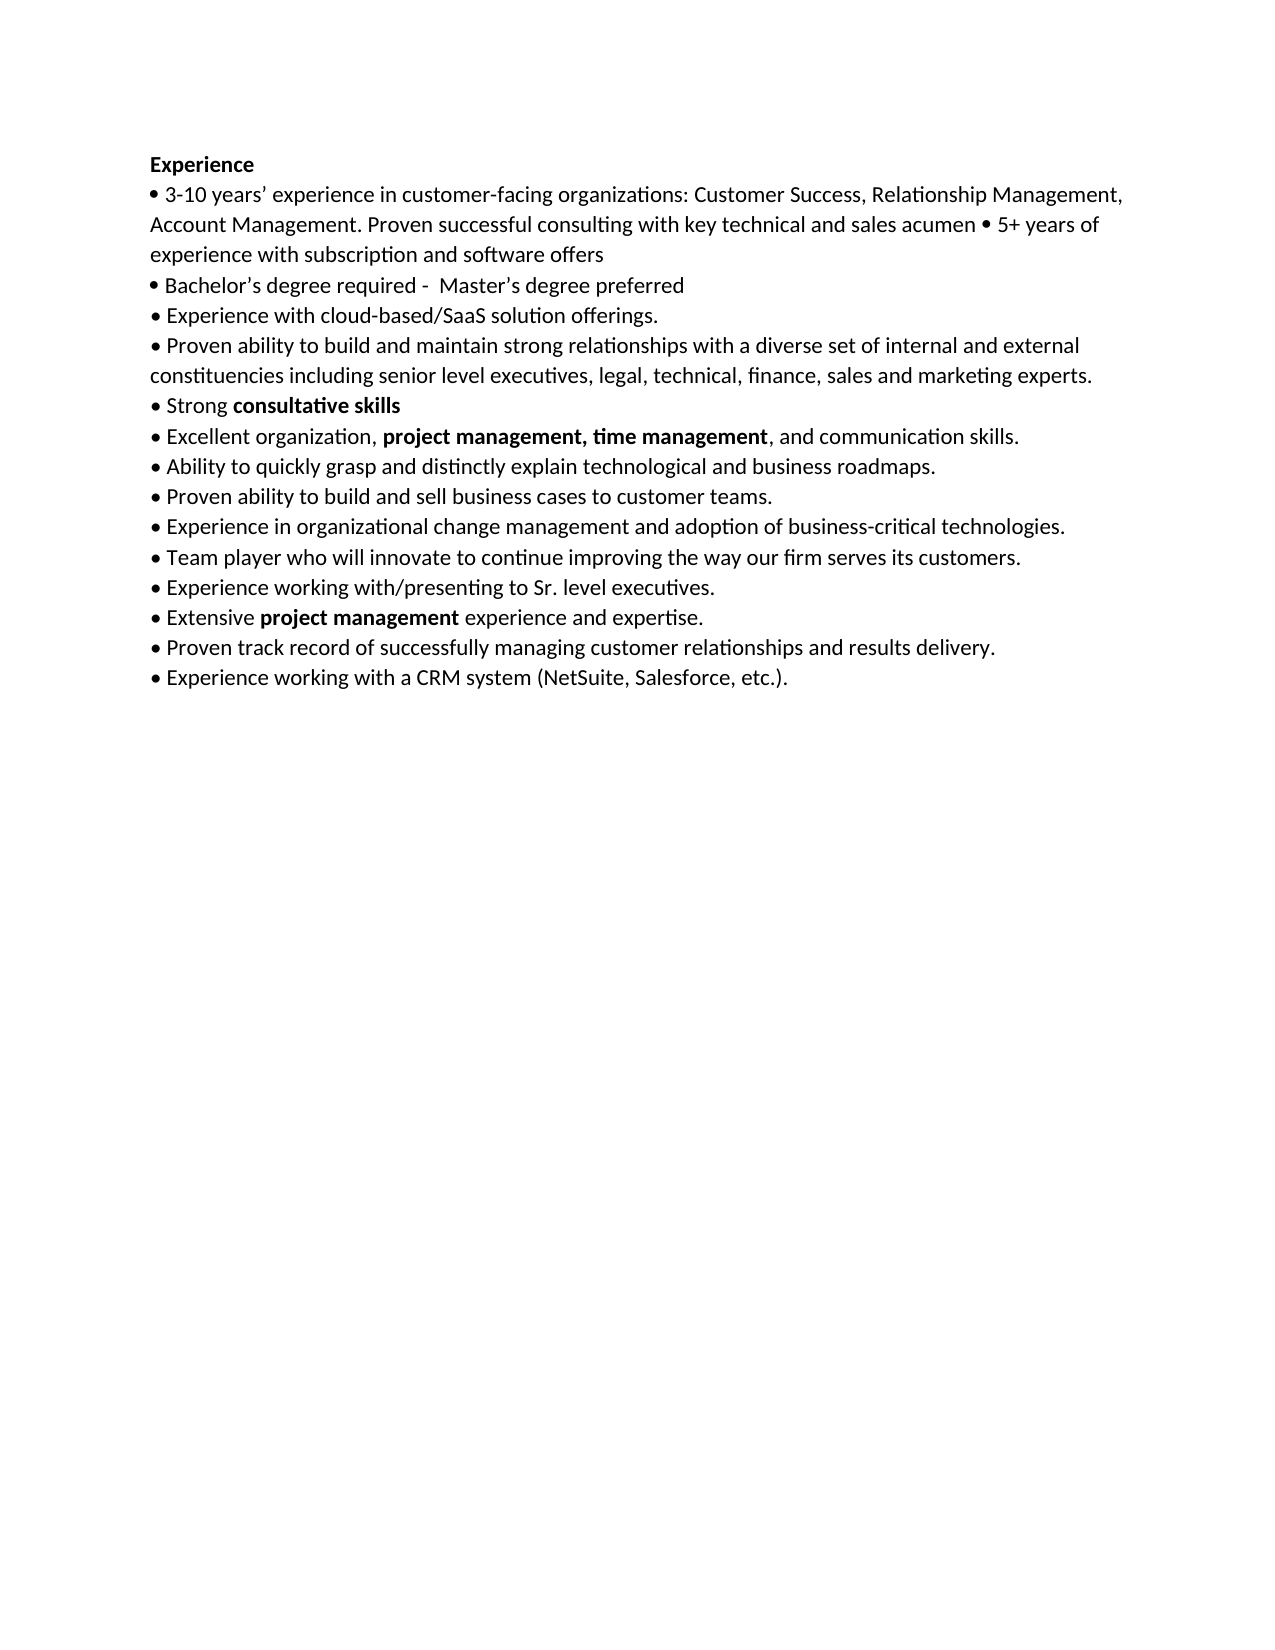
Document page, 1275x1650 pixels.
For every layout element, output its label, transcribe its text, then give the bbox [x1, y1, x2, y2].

text • Experience with cloud-based/SaaS solution offerings. [150, 301, 1125, 329]
text • Extensive project management experience and expertise. [150, 603, 1125, 631]
text • Team player who will innovate to continue improving the way our firm serves its customers. [150, 543, 1125, 571]
text • Proven ability to build and maintain strong relationships with a diverse set of internal and external constituencies including senior level executives, legal, technical, finance, sales and marketing experts. [150, 331, 1125, 389]
text • Proven ability to build and sell business cases to customer teams. [150, 482, 1125, 510]
text • Proven track record of successfully managing customer relationships and results delivery. [150, 633, 1125, 661]
text • Experience in organizational change management and adoption of business-critical technologies. [150, 512, 1125, 541]
text • Strong consultative skills [150, 392, 1125, 420]
text 3-10 years’ experience in customer-facing organizations: Customer Success, Relationship Management, Account Management. Proven successful consulting with key technical and sales acumen 5+ years of experience with subscription and software offers [150, 180, 1125, 269]
text Bachelor’s degree required - Master’s degree preferred [150, 271, 1125, 299]
text • Experience working with a CRM system (NetSuite, Salesforce, etc.). [150, 663, 1125, 692]
text • Experience working with/presenting to Sr. level executives. [150, 573, 1125, 601]
text Experience [150, 150, 1125, 178]
text • Excellent organization, project management, time management, and communication skills. [150, 422, 1125, 450]
text • Ability to quickly grasp and distinctly explain technological and business roadmaps. [150, 452, 1125, 480]
